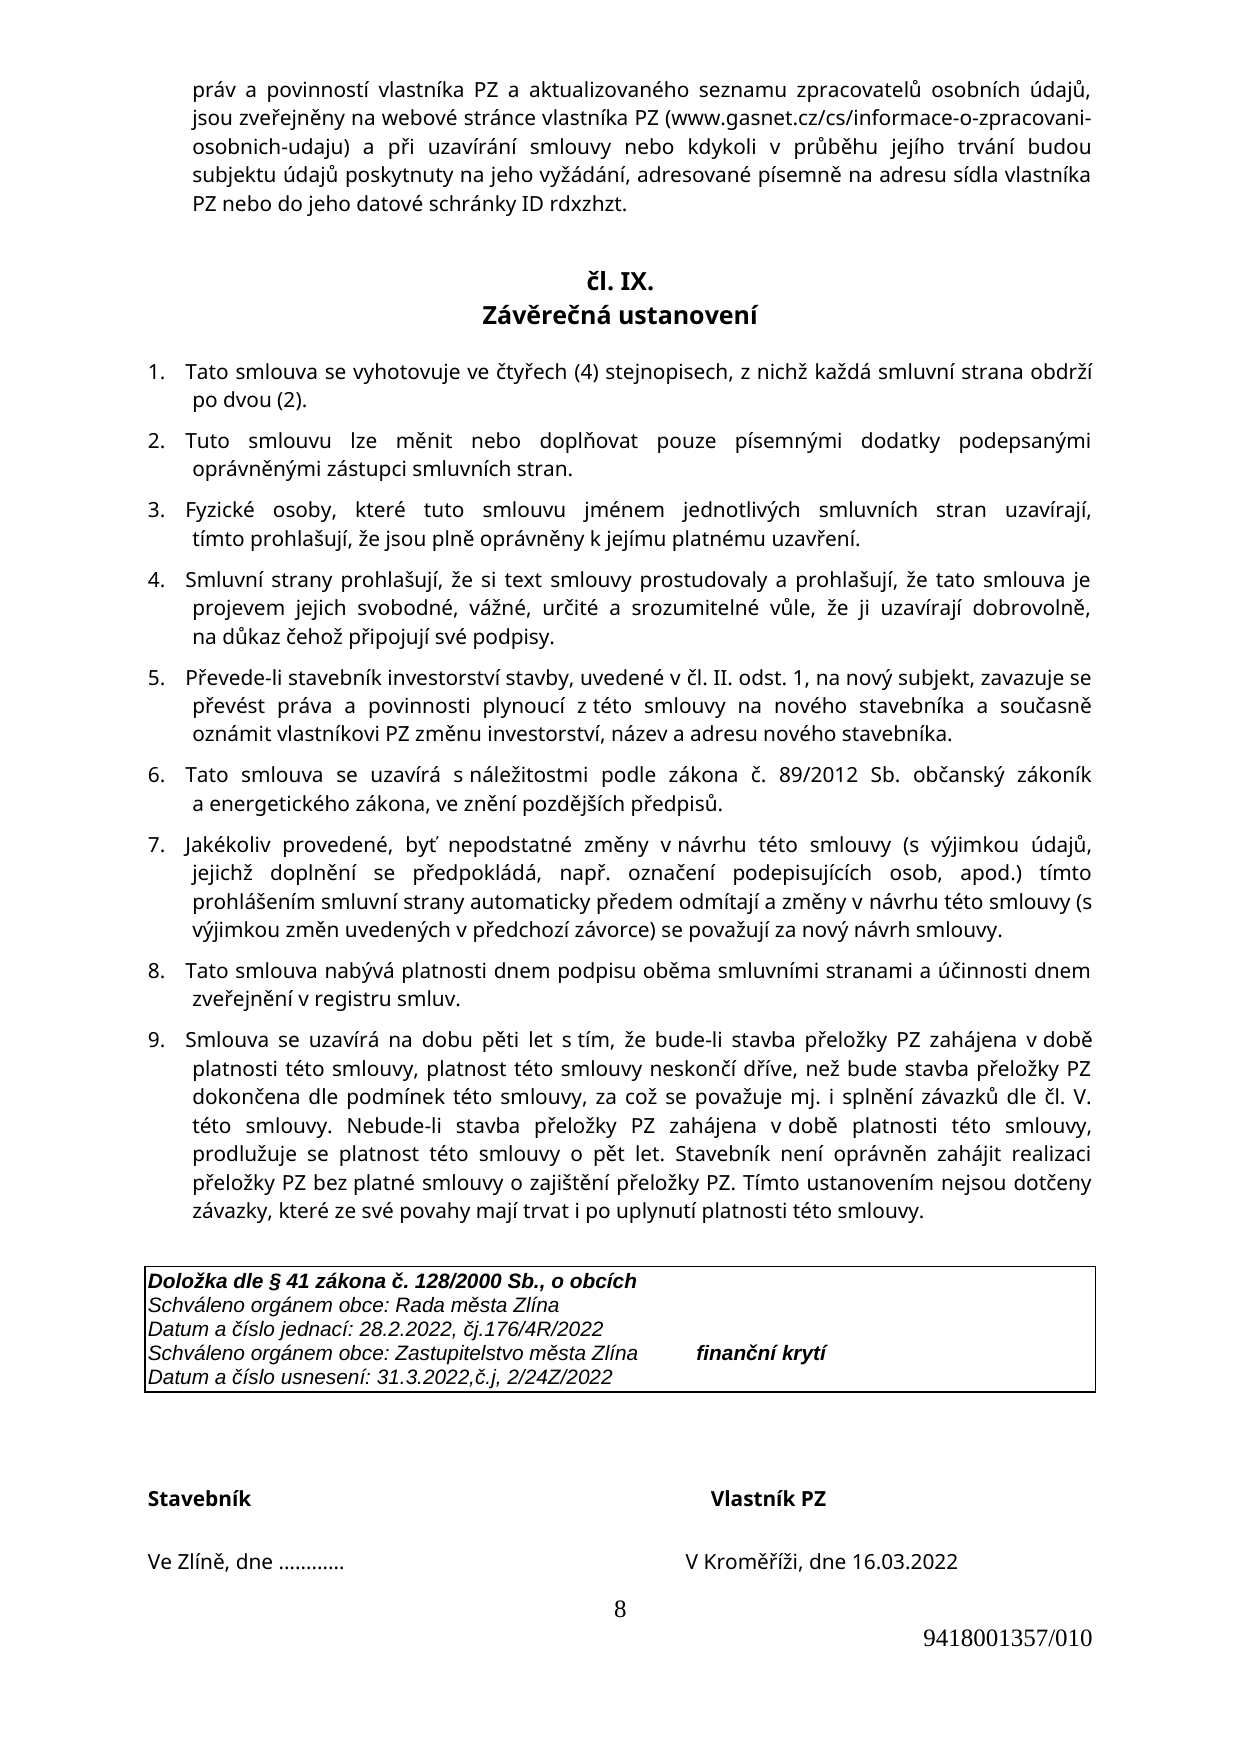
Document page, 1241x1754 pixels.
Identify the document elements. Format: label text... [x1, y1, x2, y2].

list Smluvní strany prohlašují, že si text smlouvy prostudovaly a prohlašují, že tato smlouva je projevem jejich svobodné, vážné, určité a srozumitelné vůle, že ji uzavírají dobrovolně, na důkaz čehož připojují své podpisy. [148, 565, 1093, 650]
list Tato smlouva se vyhotovuje ve čtyřech (4) stejnopisech, z nichž každá smluvní strana obdrží po dvou (2). [148, 357, 1093, 414]
text Ve Zlíně, dne ………… V Kroměříži, dne 16.03.2022 [148, 1547, 1093, 1576]
text Závěrečná ustanovení [148, 298, 1093, 332]
list Jakékoliv provedené, byť nepodstatné změny v návrhu této smlouvy (s výjimkou údajů, jejichž doplnění se předpokládá, např. označení podepisujících osob, apod.) tímto prohlášením smluvní strany automaticky předem odmítají a změny v návrhu této smlouvy (s výjimkou změn uvedených v předchozí závorce) se považují za nový návrh smlouvy. [148, 830, 1093, 944]
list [148, 75, 1093, 217]
text čl. IX. [148, 264, 1093, 298]
list Tuto smlouvu lze měnit nebo doplňovat pouze písemnými dodatky podepsanými oprávněnými zástupci smluvních stran. [148, 426, 1093, 483]
list Fyzické osoby, které tuto smlouvu jménem jednotlivých smluvních stran uzavírají, tímto prohlašují, že jsou plně oprávněny k jejímu platnému uzavření. [148, 496, 1093, 552]
text Schváleno orgánem obce: Zastupitelstvo města Zlína finanční krytí [148, 1341, 1093, 1361]
list Smlouva se uzavírá na dobu pěti let s tím, že bude-li stavba přeložky PZ zahájena v době platnosti této smlouvy, platnost této smlouvy neskončí dříve, než bude stavba přeložky PZ dokončena dle podmínek této smlouvy, za což se považuje mj. i splnění závazků dle čl. V. této smlouvy. Nebude-li stavba přeložky PZ zahájena v době platnosti této smlouvy, prodlužuje se platnost této smlouvy o pět let. Stavebník není oprávněn zahájit realizaci přeložky PZ bez platné smlouvy o zajištění přeložky PZ. Tímto ustanovením nejsou dotčeny závazky, které ze své povahy mají trvat i po uplynutí platnosti této smlouvy. [148, 1026, 1093, 1224]
text Datum a číslo usnesení: 31.3.2022,č.j, 2/24Z/2022 [146, 1361, 1095, 1391]
text Stavebník Vlastník PZ [148, 1484, 1093, 1513]
text Doložka dle § 41 zákona č. 128/2000 Sb., o obcích Schváleno orgánem obce: Rada města Zlína Datum a číslo jednací: 28.2.2022, čj.176/4R/2022 [146, 1267, 1095, 1341]
list Tato smlouva se uzavírá s náležitostmi podle zákona č. 89/2012 Sb. občanský zákoník a energetického zákona, ve znění pozdějších předpisů. [148, 761, 1093, 817]
list Tato smlouva nabývá platnosti dnem podpisu oběma smluvními stranami a účinnosti dnem zveřejnění v registru smluv. [148, 956, 1093, 1013]
list Převede-li stavebník investorství stavby, uvedené v čl. II. odst. 1, na nový subjekt, zavazuje se převést práva a povinnosti plynoucí z této smlouvy na nového stavebníka a současně oznámit vlastníkovi PZ změnu investorství, název a adresu nového stavebníka. [148, 663, 1093, 748]
